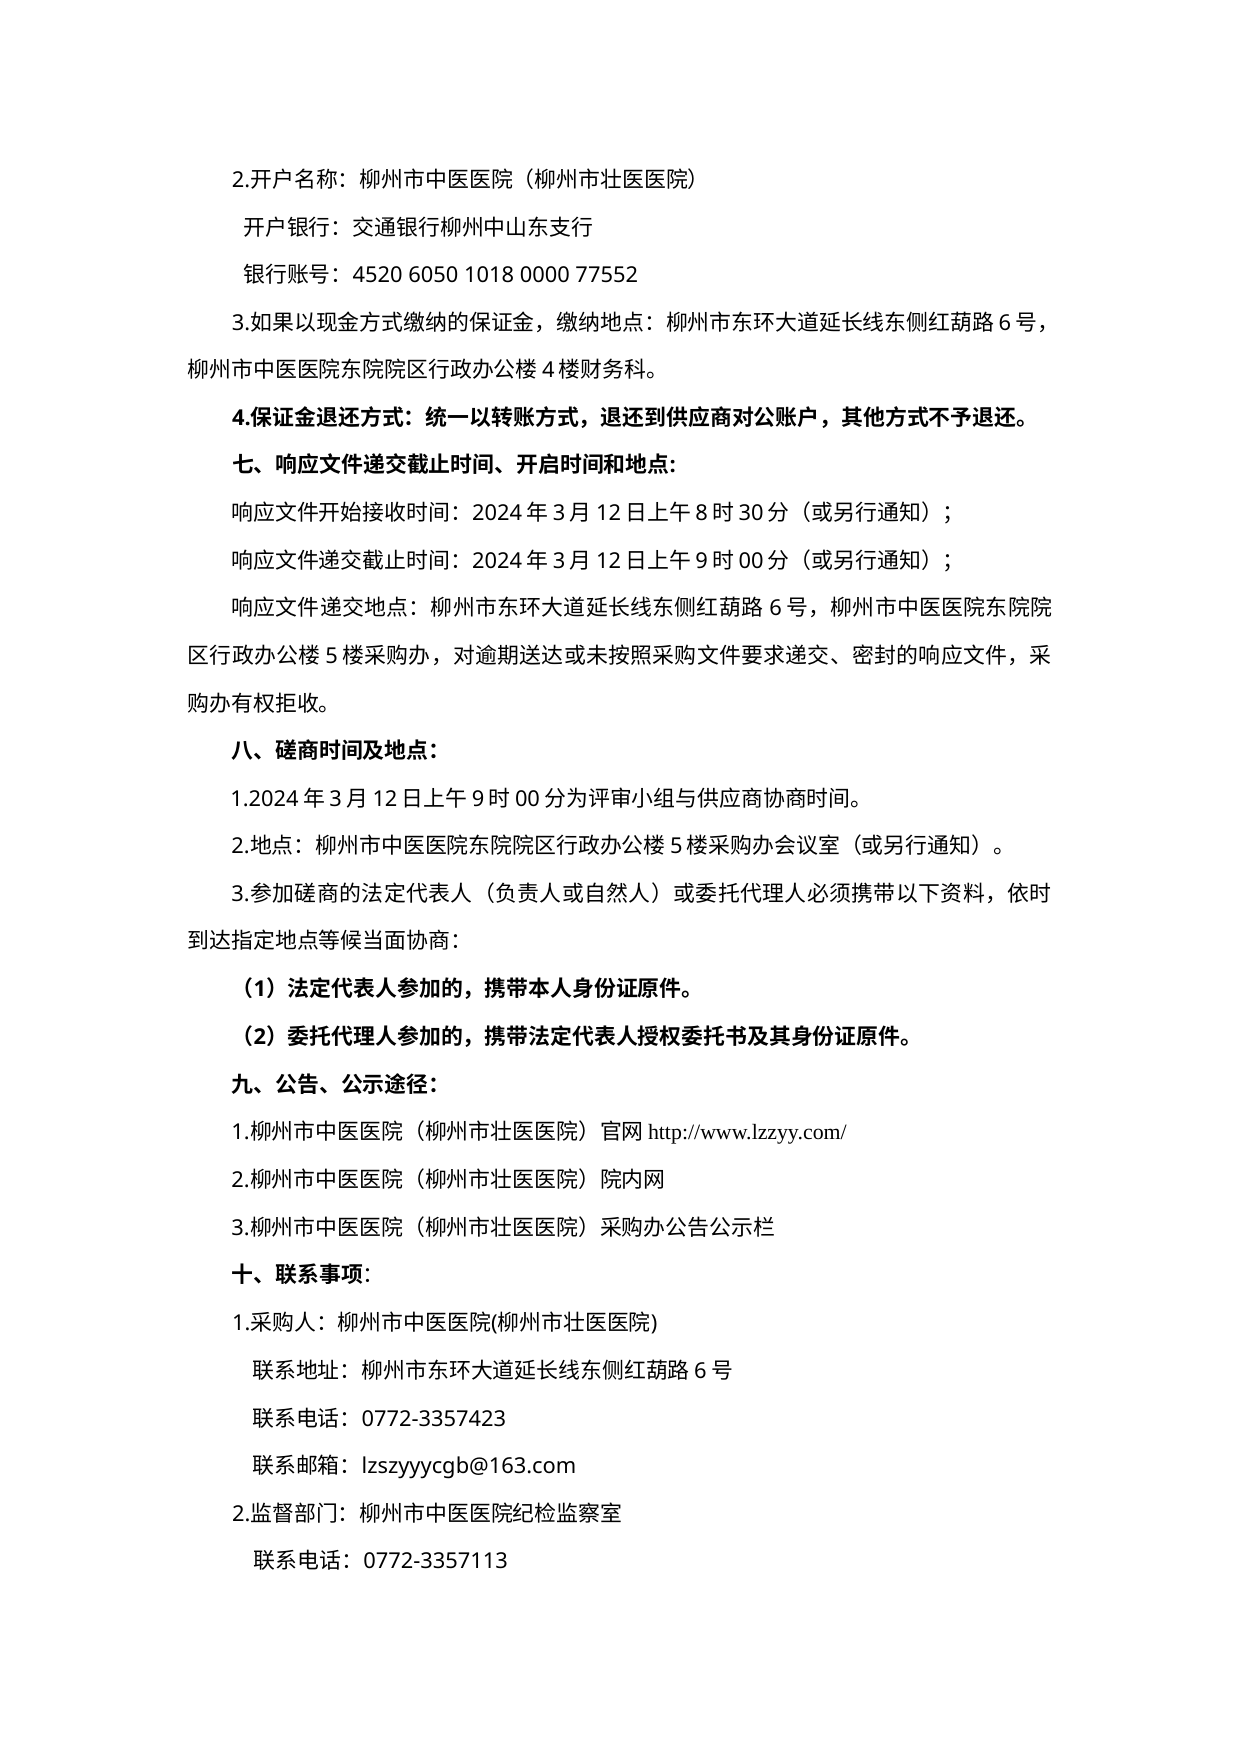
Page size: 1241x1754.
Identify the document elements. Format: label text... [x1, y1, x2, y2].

text 1.采购人：柳州市中医医院(柳州市壮医医院) [212, 1305, 1053, 1337]
text 七、响应文件递交截止时间、开启时间和地点: [187, 447, 1053, 479]
text 2.地点：柳州市中医医院东院院区行政办公楼5楼采购办会议室（或另行通知）。 [187, 828, 1053, 860]
text 1.柳州市中医医院（柳州市壮医医院）官网http://www.lzzyy.com/ [187, 1114, 1053, 1146]
text 响应文件递交地点：柳州市东环大道延长线东侧红葫路6号，柳州市中医医院东院院区行政办公楼5楼采购办，对逾期送达或未按照采购文件要求递交、密封的响应文件，采购办有权拒收。 [187, 590, 1053, 717]
text 响应文件递交截止时间：2024年3月12日上午9时00分（或另行通知）； [187, 543, 1053, 574]
text （2）委托代理人参加的，携带法定代表人授权委托书及其身份证原件。 [187, 1019, 1053, 1051]
text 联系邮箱：lzszyyycgb@163.com [187, 1448, 1053, 1480]
text 联系地址：柳州市东环大道延长线东侧红葫路6号 [187, 1353, 1053, 1385]
text 3.参加磋商的法定代表人（负责人或自然人）或委托代理人必须携带以下资料，依时到达指定地点等候当面协商： [187, 876, 1053, 955]
text 2.监督部门：柳州市中医医院纪检监察室 [212, 1496, 1053, 1528]
text 3.如果以现金方式缴纳的保证金，缴纳地点：柳州市东环大道延长线东侧红葫路6号，柳州市中医医院东院院区行政办公楼4楼财务科。 [187, 305, 1053, 384]
text 响应文件开始接收时间：2024年3月12日上午8时30分（或另行通知）； [187, 495, 1053, 527]
text 2.开户名称：柳州市中医医院（柳州市壮医医院） [187, 162, 1053, 194]
text 八、磋商时间及地点： [187, 733, 1053, 765]
text 开户银行：交通银行柳州中山东支行 [187, 209, 1053, 241]
text 联系电话：0772-3357423 [187, 1401, 1053, 1432]
text 九、公告、公示途径： [187, 1067, 1053, 1098]
text 3.柳州市中医医院（柳州市壮医医院）采购办公告公示栏 [187, 1209, 1053, 1241]
text 2.柳州市中医医院（柳州市壮医医院）院内网 [187, 1162, 1053, 1194]
text 1.2024年3月12日上午9时00分为评审小组与供应商协商时间。 [187, 781, 1053, 812]
text 银行账号：4520 6050 1018 0000 77552 [187, 257, 1053, 289]
text 十、联系事项： [187, 1257, 1053, 1289]
text 联系电话：0772-3357113 [212, 1543, 1053, 1575]
text （1）法定代表人参加的，携带本人身份证原件。 [187, 971, 1053, 1003]
text 4.保证金退还方式：统一以转账方式，退还到供应商对公账户，其他方式不予退还。 [187, 400, 1053, 432]
